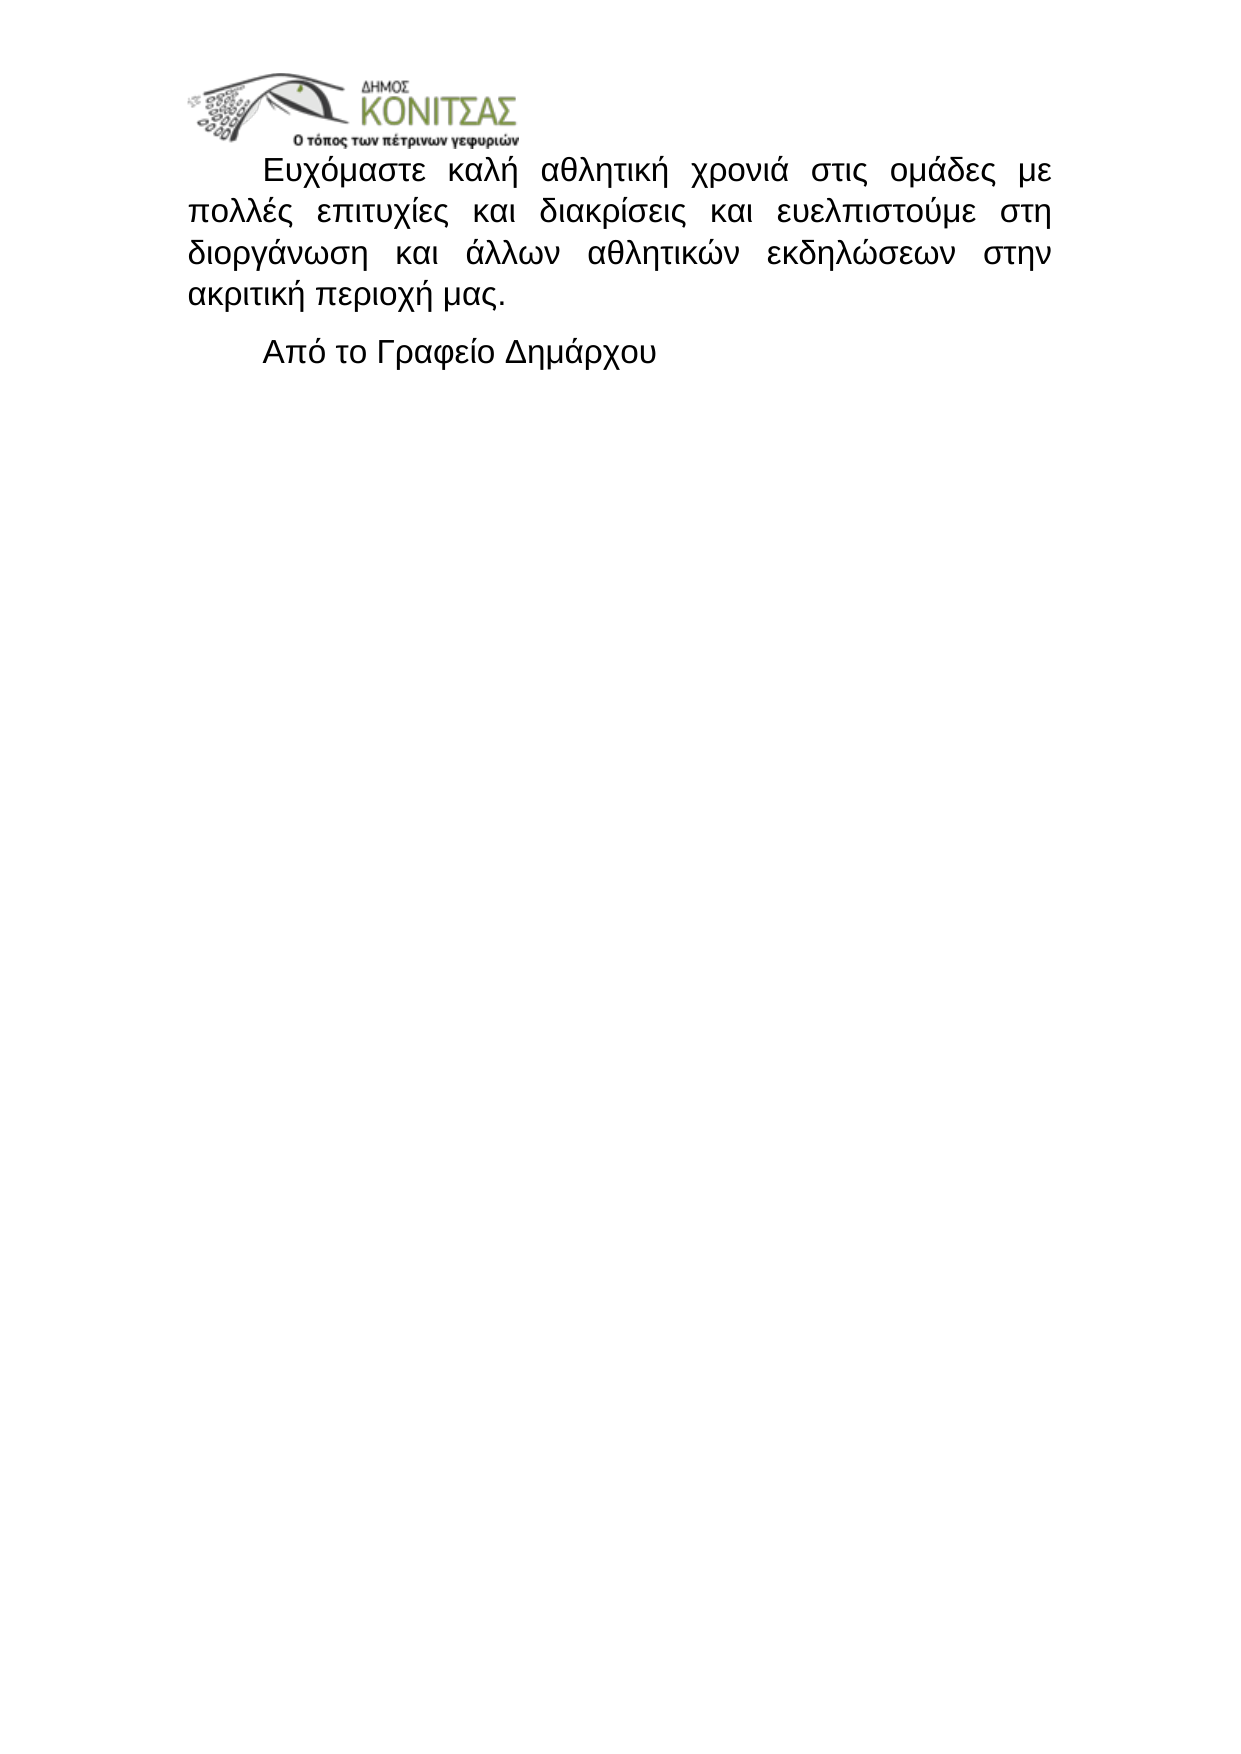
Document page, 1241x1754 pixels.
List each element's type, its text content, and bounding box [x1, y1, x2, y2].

picture [187, 73, 519, 149]
text Από το Γραφείο Δημάρχου [187, 332, 1053, 371]
text Ευχόμαστε καλή αθλητική χρονιά στις ομάδες με πολλές επιτυχίες και διακρίσεις και ευελπιστούμε στη διοργάνωση και άλλων αθλητικών εκδηλώσεων στην ακριτική περιοχή μας. [187, 150, 1053, 313]
